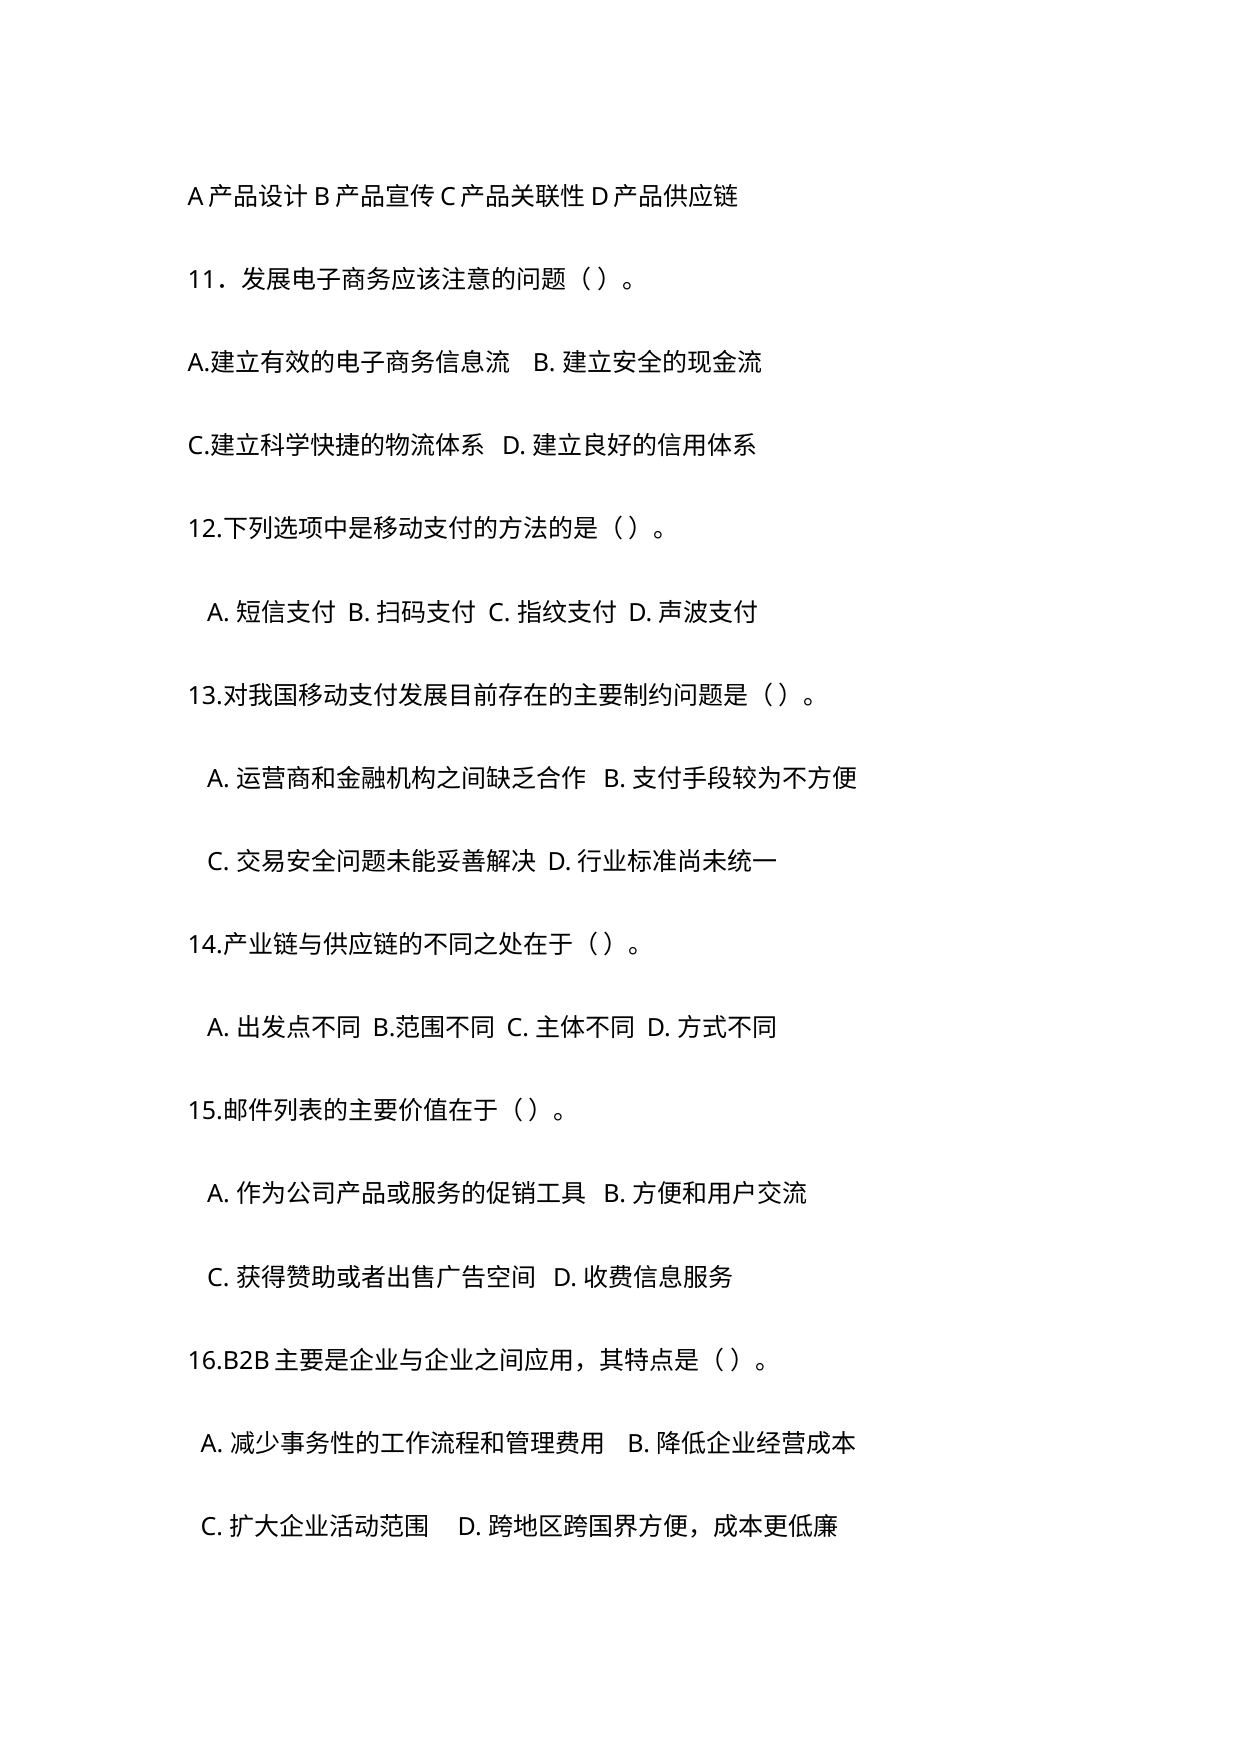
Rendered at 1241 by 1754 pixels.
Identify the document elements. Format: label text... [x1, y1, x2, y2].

text C.建立科学快捷的物流体系 D. 建立良好的信用体系 [187, 411, 1053, 476]
text A. 短信支付 B. 扫码支付 C. 指纹支付 D. 声波支付 [187, 578, 1053, 643]
text 16.B2B主要是企业与企业之间应用，其特点是（ ）。 [187, 1326, 1053, 1391]
text 13.对我国移动支付发展目前存在的主要制约问题是（ ）。 [187, 661, 1053, 726]
text 15.邮件列表的主要价值在于（ ）。 [187, 1076, 1053, 1141]
text A. 出发点不同 B.范围不同 C. 主体不同 D. 方式不同 [187, 993, 1053, 1058]
text 12.下列选项中是移动支付的方法的是（ ）。 [187, 494, 1053, 559]
text C. 获得赞助或者出售广告空间 D. 收费信息服务 [187, 1243, 1053, 1308]
text 11．发展电子商务应该注意的问题（ ）。 [187, 245, 1053, 310]
text C. 扩大企业活动范围 D. 跨地区跨国界方便，成本更低廉 [187, 1492, 1053, 1557]
text A. 作为公司产品或服务的促销工具 B. 方便和用户交流 [187, 1159, 1053, 1224]
text A.建立有效的电子商务信息流 B. 建立安全的现金流 [187, 328, 1053, 393]
text 14.产业链与供应链的不同之处在于（ ）。 [187, 910, 1053, 975]
text A. 减少事务性的工作流程和管理费用 B. 降低企业经营成本 [187, 1409, 1053, 1474]
text A. 运营商和金融机构之间缺乏合作 B. 支付手段较为不方便 [187, 744, 1053, 809]
text A产品设计B产品宣传C产品关联性D产品供应链 [187, 162, 1053, 227]
text C. 交易安全问题未能妥善解决 D. 行业标准尚未统一 [187, 827, 1053, 892]
